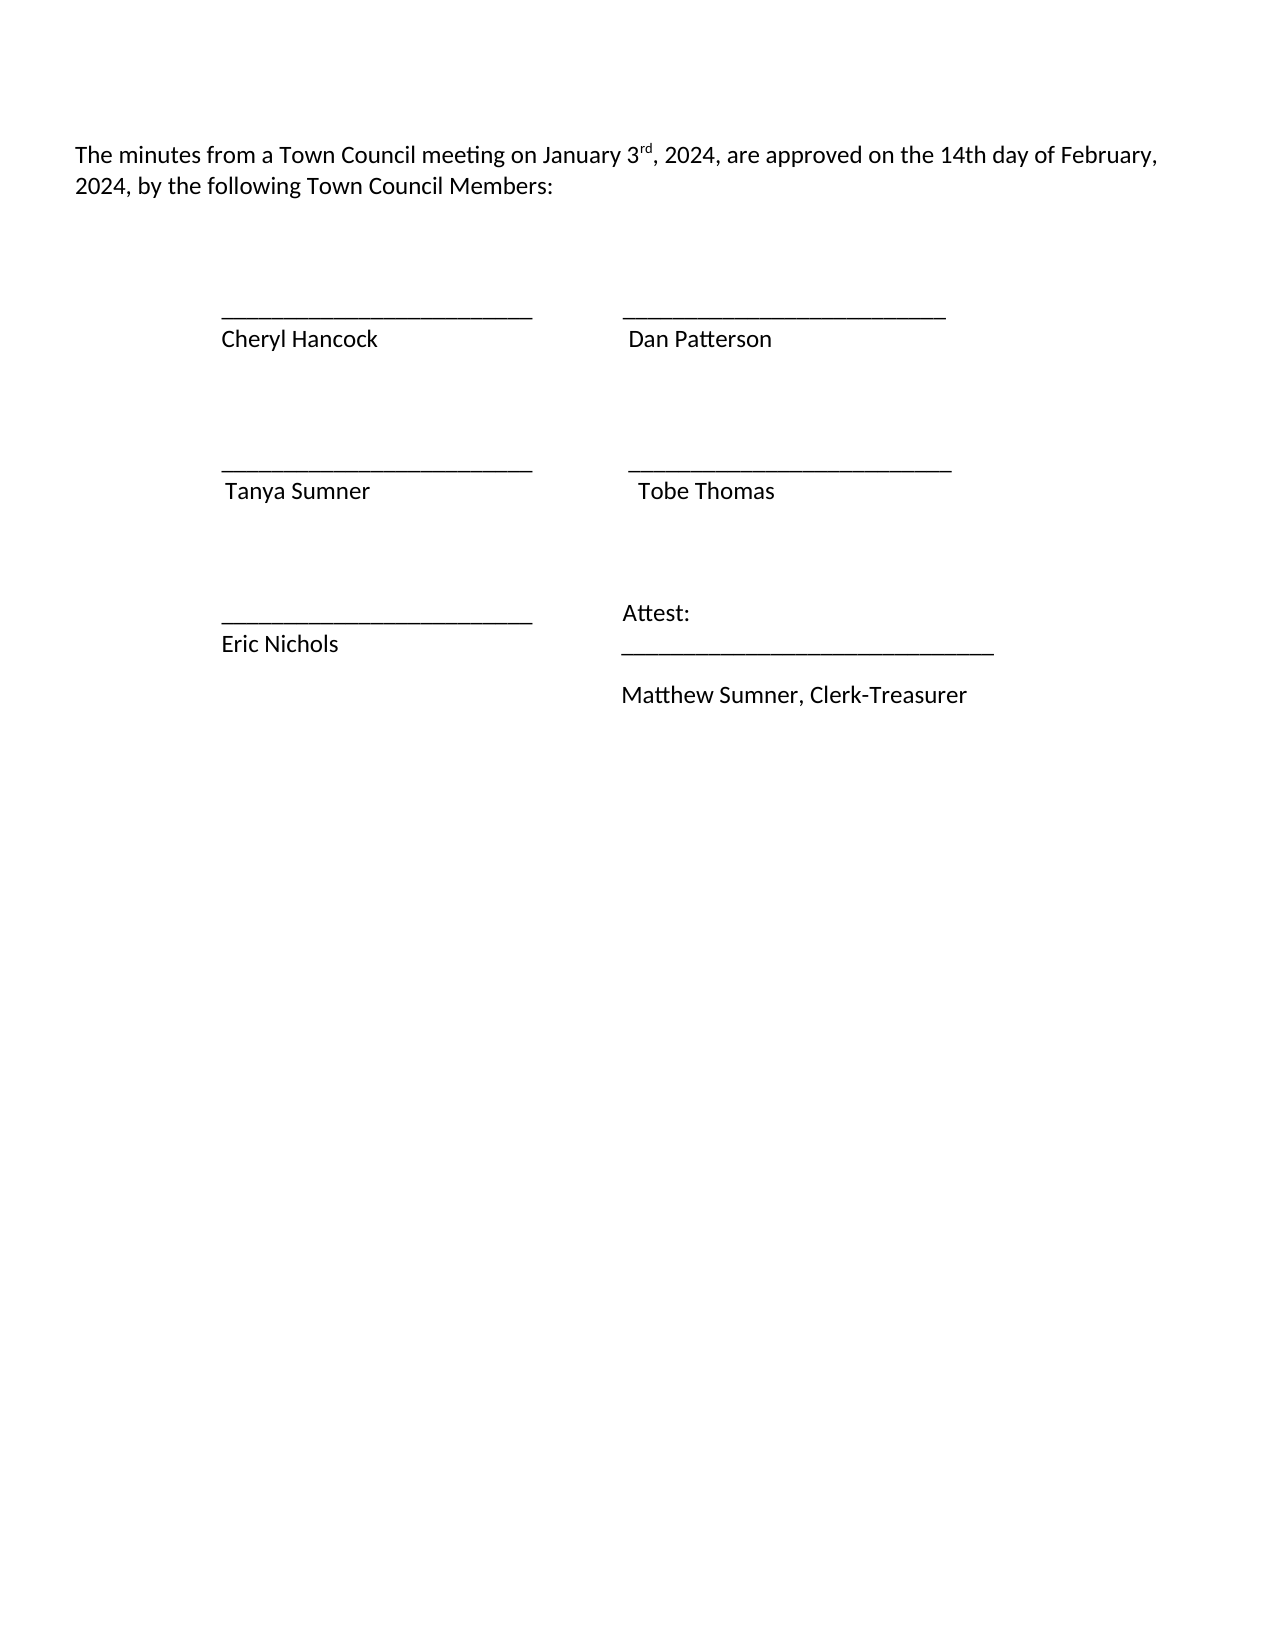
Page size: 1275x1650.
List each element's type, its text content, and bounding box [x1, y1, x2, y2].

list Cheryl Hancock Dan Patterson [221, 323, 1162, 353]
list Eric Nichols ______________________________ [221, 628, 1162, 658]
text Matthew Sumner, Clerk-Treasurer [75, 679, 1162, 709]
text The minutes from a Town Council meeting on January 3rd, 2024, are approved on the 14th day of February, 2024, by the following Town Council Members: [75, 140, 1162, 201]
list _________________________ __________________________ [221, 292, 1162, 323]
text Tanya Sumner Tobe Thomas [75, 475, 1162, 506]
list _________________________ Attest: [221, 597, 1162, 628]
list _________________________ __________________________ [221, 445, 1162, 475]
